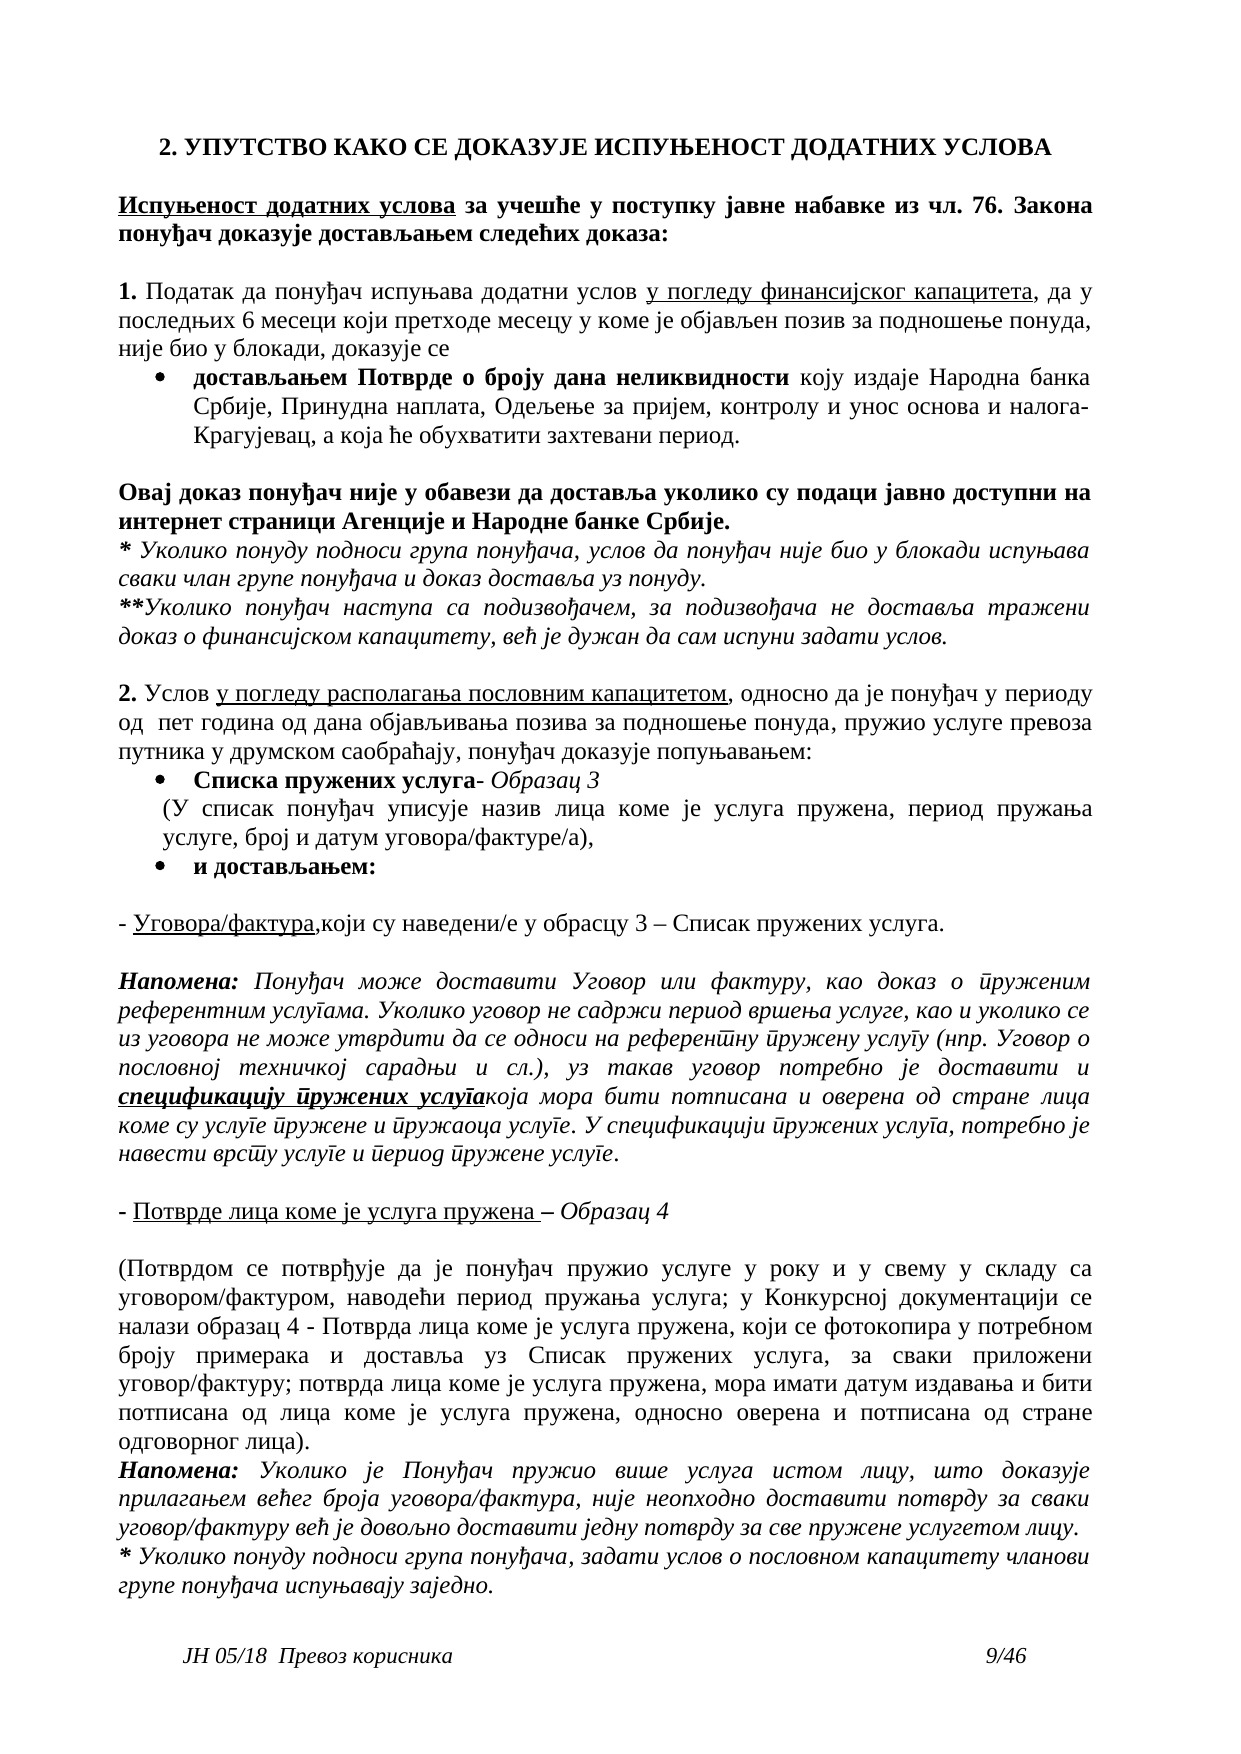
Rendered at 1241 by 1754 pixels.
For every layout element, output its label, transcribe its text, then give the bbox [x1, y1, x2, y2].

text 1. Податак да понуђач испуњава додатни услов у погледу финансијског капацитета, да у последњих 6 месеци који претходе месецу у коме је објављен позив за подношење понуда, није био у блокади, доказује се [118, 276, 1093, 362]
text (Потврдом се потврђује да је понуђач пружио услуге у року и у свему у складу са уговором/фактуром, наводећи период пружања услуга; у Конкурсној документацији се налази образац 4 - Потврда лица коме је услуга пружена, који се фотокопира у потребном броју примерака и доставља уз Списак пружених услуга, за сваки приложени уговор/фактуру; потврда лица коме је услуга пружена, мора имати датум издавања и бити потписана од лица коме је услуга пружена, односно оверена и потписана од стране одговорног лица). [118, 1253, 1093, 1455]
text Испуњеност додатних услова за учешће у поступку јавне набавке из чл. 76. Закона понуђач доказује достављањем следећих доказа: [118, 190, 1093, 247]
text 2. Услов у погледу располагања пословним капацитетом, односно да је понуђач у периоду од пет година од дана објављивања позива за подношење понуда, пружио услуге превоза путника у друмском саобраћају, понуђач доказује попуњавањем: [118, 678, 1093, 765]
text **Уколико понуђач наступа са подизвођачем, за подизвођача не доставља тражени доказ о финансијском капацитету, већ је дужан да сам испуни задати услов. [118, 592, 1093, 650]
list и достављањем: [156, 851, 1093, 880]
text Овај доказ понуђач није у обавези да доставља уколико су подаци јавно доступни на интернет страници Агенције и Народне банке Србије. [118, 477, 1093, 535]
list достављањем Потврде о броју дана неликвидности коју издаје Народна банка Србије, Принудна наплата, Одељење за пријем, контролу и унос основа и налога-Крагујевац, а која ће обухватити захтевани период. [156, 362, 1091, 448]
text Напомена: Понуђач може доставити Уговор или фактуру, као доказ о пруженим референтним услугама. Уколико уговор не садржи период вршења услуге, као и уколико се из уговора не може утврдити да се односи на референтну пружену услугу (нпр. Уговор о пословној техничкој сарадњи и сл.), уз такав уговор потребно је доставити и спецификацију пружених услугакоја мора бити потписана и оверена од стране лица коме су услуге пружене и пружаоца услуге. У спецификацији пружених услуга, потребно је навести врсту услуге и период пружене услуге. [118, 966, 1093, 1167]
text * Уколико понуду подноси група понуђача, услов да понуђач није био у блокади испуњава сваки члан групе понуђача и доказ доставља уз понуду. [118, 535, 1093, 592]
text - Уговора/фактура,који су наведени/е у обрасцу 3 – Списак пружених услуга. [118, 908, 1093, 937]
text 2. УПУТСТВО КАКО СЕ ДОКАЗУЈЕ ИСПУЊЕНОСТ ДОДАТНИХ УСЛОВА [118, 132, 1093, 161]
text - Потврде лица коме је услуга пружена – Образац 4 [118, 1196, 1093, 1225]
text (У списак понуђач уписује назив лица коме је услуга пружена, период пружања услуге, број и датум уговора/фактуре/а), [162, 793, 1093, 851]
text Напомена: Уколико је Понуђач пружио више услуга истом лицу, што доказује прилагањем већег броја уговора/фактура, није неопходно доставити потврду за сваки уговор/фактуру већ је довољно доставити једну потврду за све пружене услугетом лицу. [118, 1455, 1093, 1541]
text * Уколико понуду подноси група понуђача, задати услов о пословном капацитету чланови групе понуђача испуњавају заједно. [118, 1541, 1093, 1598]
list Списка пружених услуга- Образац 3 [156, 765, 1093, 793]
